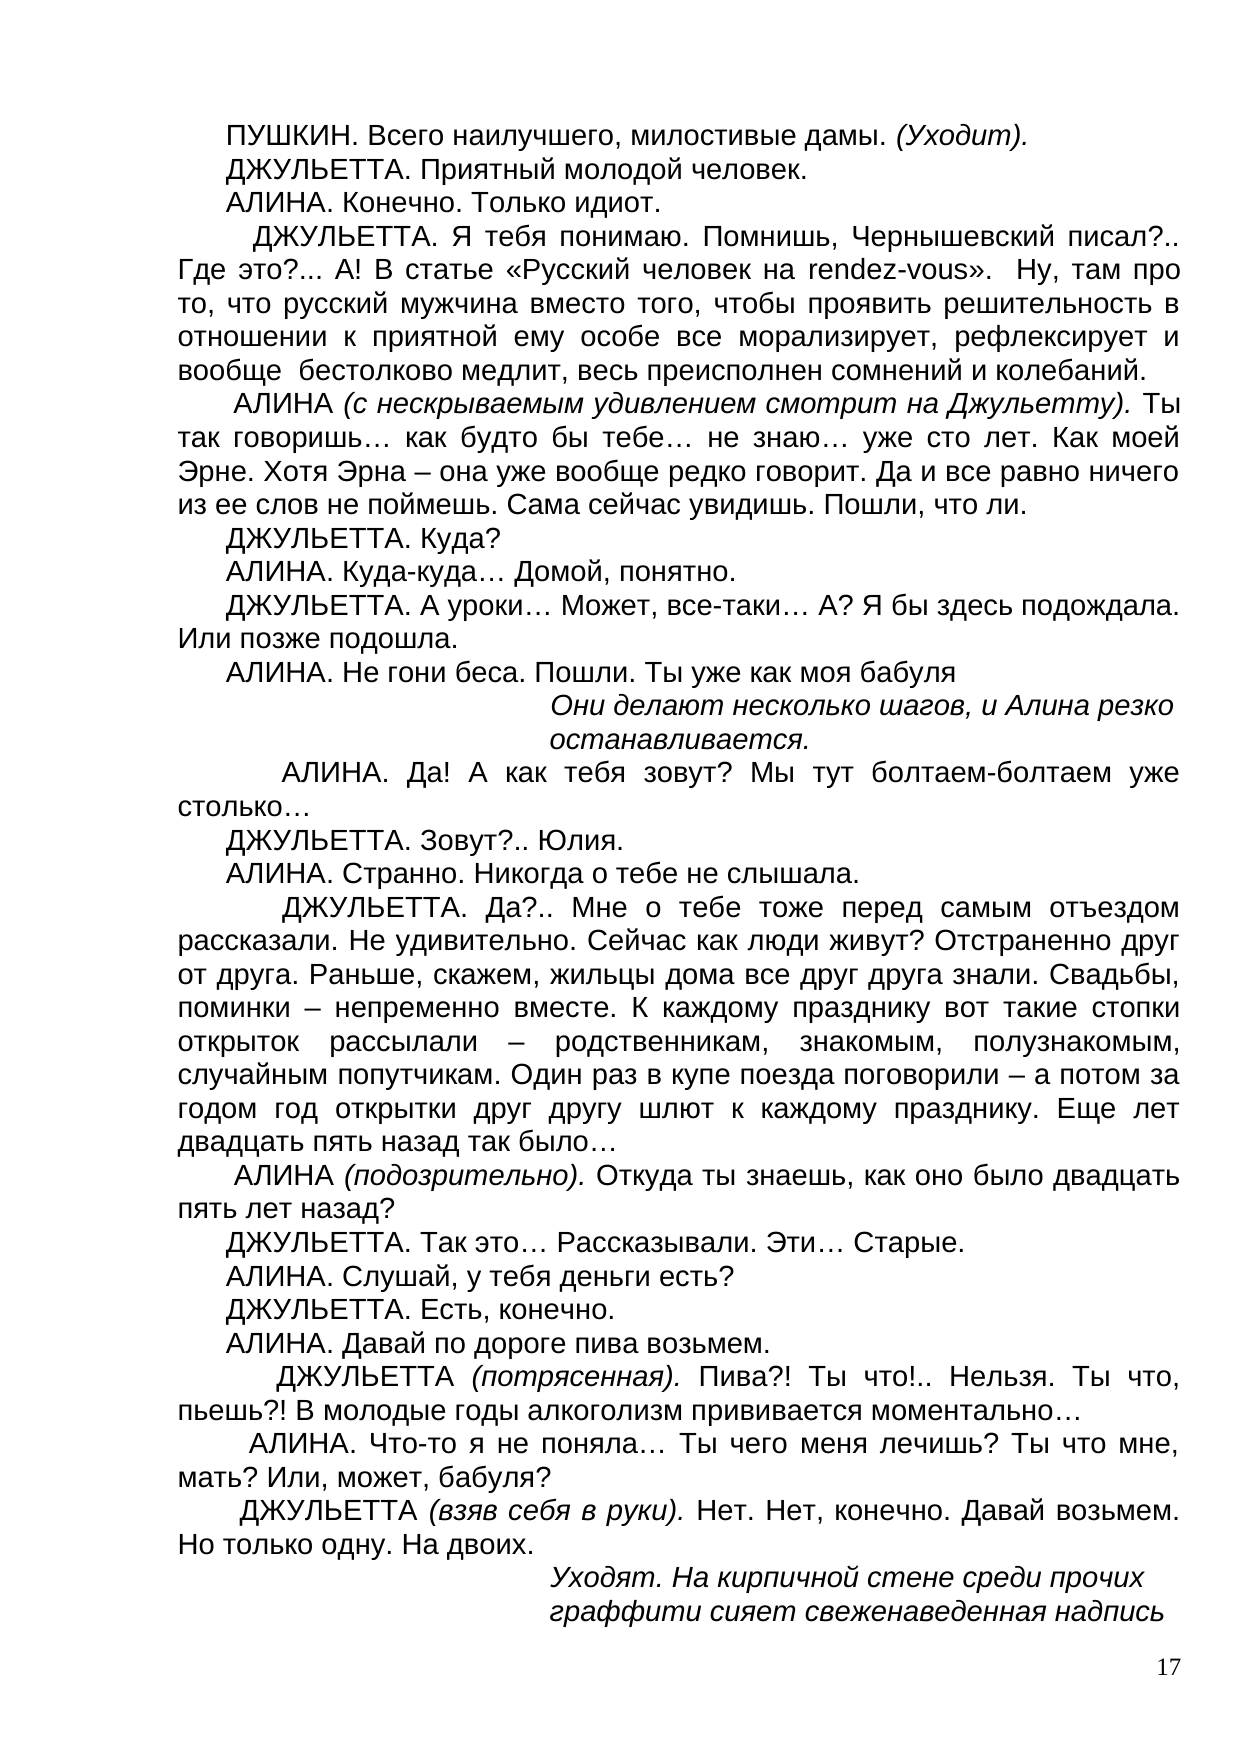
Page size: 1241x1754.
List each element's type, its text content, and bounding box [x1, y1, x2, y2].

text АЛИНА. Слушай, у тебя деньги есть? [177, 1258, 1181, 1292]
text АЛИНА (с нескрываемым удивлением смотрит на Джульетту). Ты так говоришь… как будто бы тебе… не знаю… уже сто лет. Как моей Эрне. Хотя Эрна – она уже вообще редко говорит. Да и все равно ничего из ее слов не поймешь. Сама сейчас увидишь. Пошли, что ли. [177, 386, 1181, 521]
text ДЖУЛЬЕТТА. Зовут?.. Юлия. [177, 822, 1181, 856]
text Уходят. На кирпичной стене среди прочих [177, 1560, 1181, 1594]
text Они делают несколько шагов, и Алина резко [177, 688, 1181, 722]
text ДЖУЛЬЕТТА. Куда? [177, 521, 1181, 554]
text ДЖУЛЬЕТТА (взяв себя в руки). Нет. Нет, конечно. Давай возьмем. Но только одну. На двоих. [177, 1493, 1181, 1560]
text АЛИНА. Куда-куда… Домой, понятно. [177, 554, 1181, 588]
text ПУШКИН. Всего наилучшего, милостивые дамы. (Уходит). [177, 118, 1181, 152]
text ДЖУЛЬЕТТА. Да?.. Мне о тебе тоже перед самым отъездом рассказали. Не удивительно. Сейчас как люди живут? Отстраненно друг от друга. Раньше, скажем, жильцы дома все друг друга знали. Свадьбы, поминки – непременно вместе. К каждому празднику вот такие стопки открыток рассылали – родственникам, знакомым, полузнакомым, случайным попутчикам. Один раз в купе поезда поговорили – а потом за годом год открытки друг другу шлют к каждому празднику. Еще лет двадцать пять назад так было… [177, 889, 1181, 1158]
text АЛИНА. Что-то я не поняла… Ты чего меня лечишь? Ты что мне, мать? Или, может, бабуля? [177, 1426, 1181, 1493]
text ДЖУЛЬЕТТА. А уроки… Может, все-таки… А? Я бы здесь подождала. Или позже подошла. [177, 588, 1181, 655]
text останавливается. [177, 722, 1181, 755]
text АЛИНА (подозрительно). Откуда ты знаешь, как оно было двадцать пять лет назад? [177, 1158, 1181, 1225]
text ДЖУЛЬЕТТА. Приятный молодой человек. [177, 152, 1181, 185]
text АЛИНА. Давай по дороге пива возьмем. [177, 1326, 1181, 1359]
text АЛИНА. Конечно. Только идиот. [177, 185, 1181, 219]
text АЛИНА. Не гони беса. Пошли. Ты уже как моя бабуля [177, 655, 1181, 688]
text ДЖУЛЬЕТТА. Я тебя понимаю. Помнишь, Чернышевский писал?.. Где это?... А! В статье «Русский человек на rendez-vous». Ну, там про то, что русский мужчина вместо того, чтобы проявить решительность в отношении к приятной ему особе все морализирует, рефлексирует и вообще бестолково медлит, весь преисполнен сомнений и колебаний. [177, 219, 1181, 386]
text АЛИНА. Странно. Никогда о тебе не слышала. [177, 856, 1181, 889]
text ДЖУЛЬЕТТА. Так это… Рассказывали. Эти… Старые. [177, 1225, 1181, 1258]
text ДЖУЛЬЕТТА (потрясенная). Пива?! Ты что!.. Нельзя. Ты что, пьешь?! В молодые годы алкоголизм прививается моментально… [177, 1359, 1181, 1426]
text граффити сияет свеженаведенная надпись [177, 1594, 1181, 1627]
text ДЖУЛЬЕТТА. Есть, конечно. [177, 1292, 1181, 1326]
text АЛИНА. Да! А как тебя зовут? Мы тут болтаем-болтаем уже столько… [177, 755, 1181, 822]
